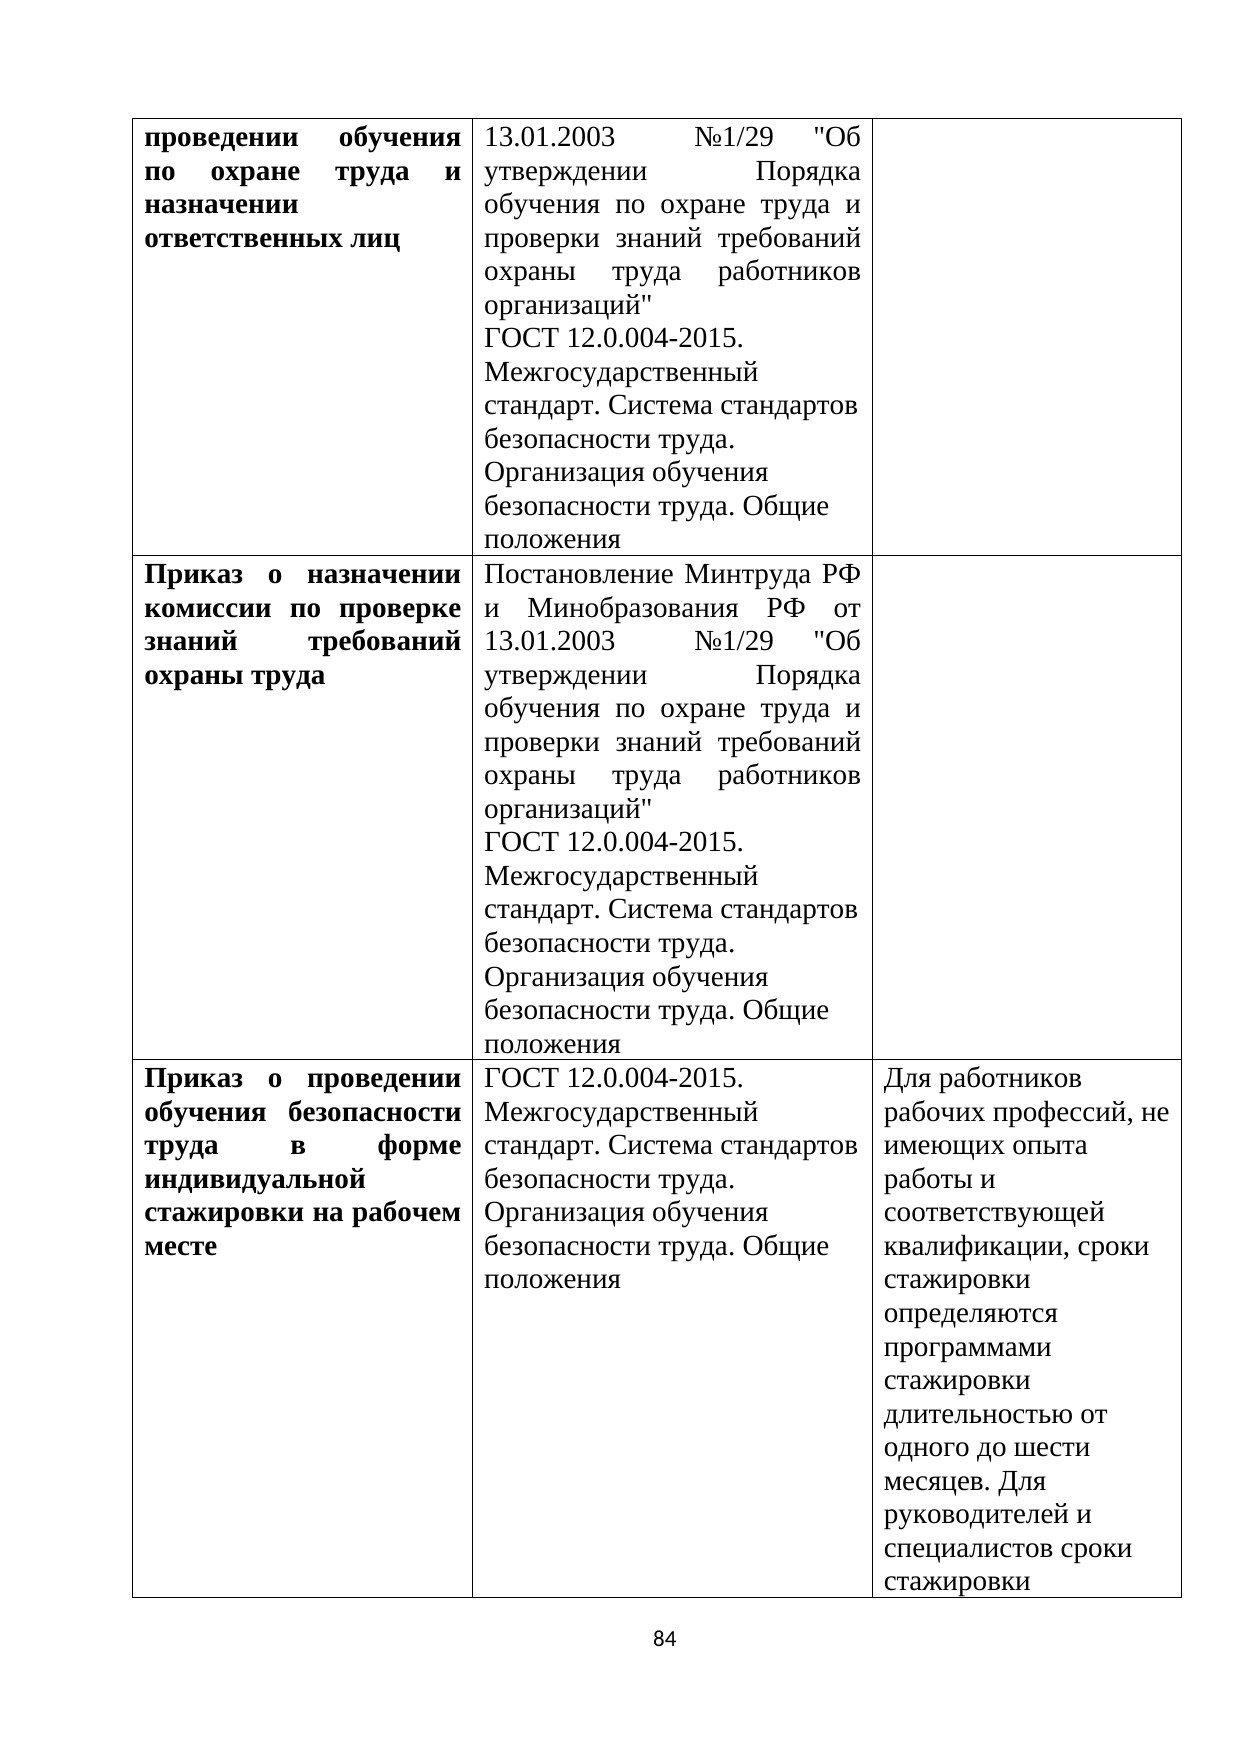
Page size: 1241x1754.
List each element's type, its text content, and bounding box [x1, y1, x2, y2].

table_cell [473, 1060, 872, 1597]
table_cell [133, 119, 472, 555]
table_cell [873, 556, 1181, 1059]
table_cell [133, 1060, 472, 1597]
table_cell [473, 119, 872, 555]
table_cell Приказ о назначении комиссии по проверке знаний требований охраны труда [133, 556, 472, 1059]
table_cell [873, 1060, 1181, 1597]
table_cell [873, 119, 1181, 555]
